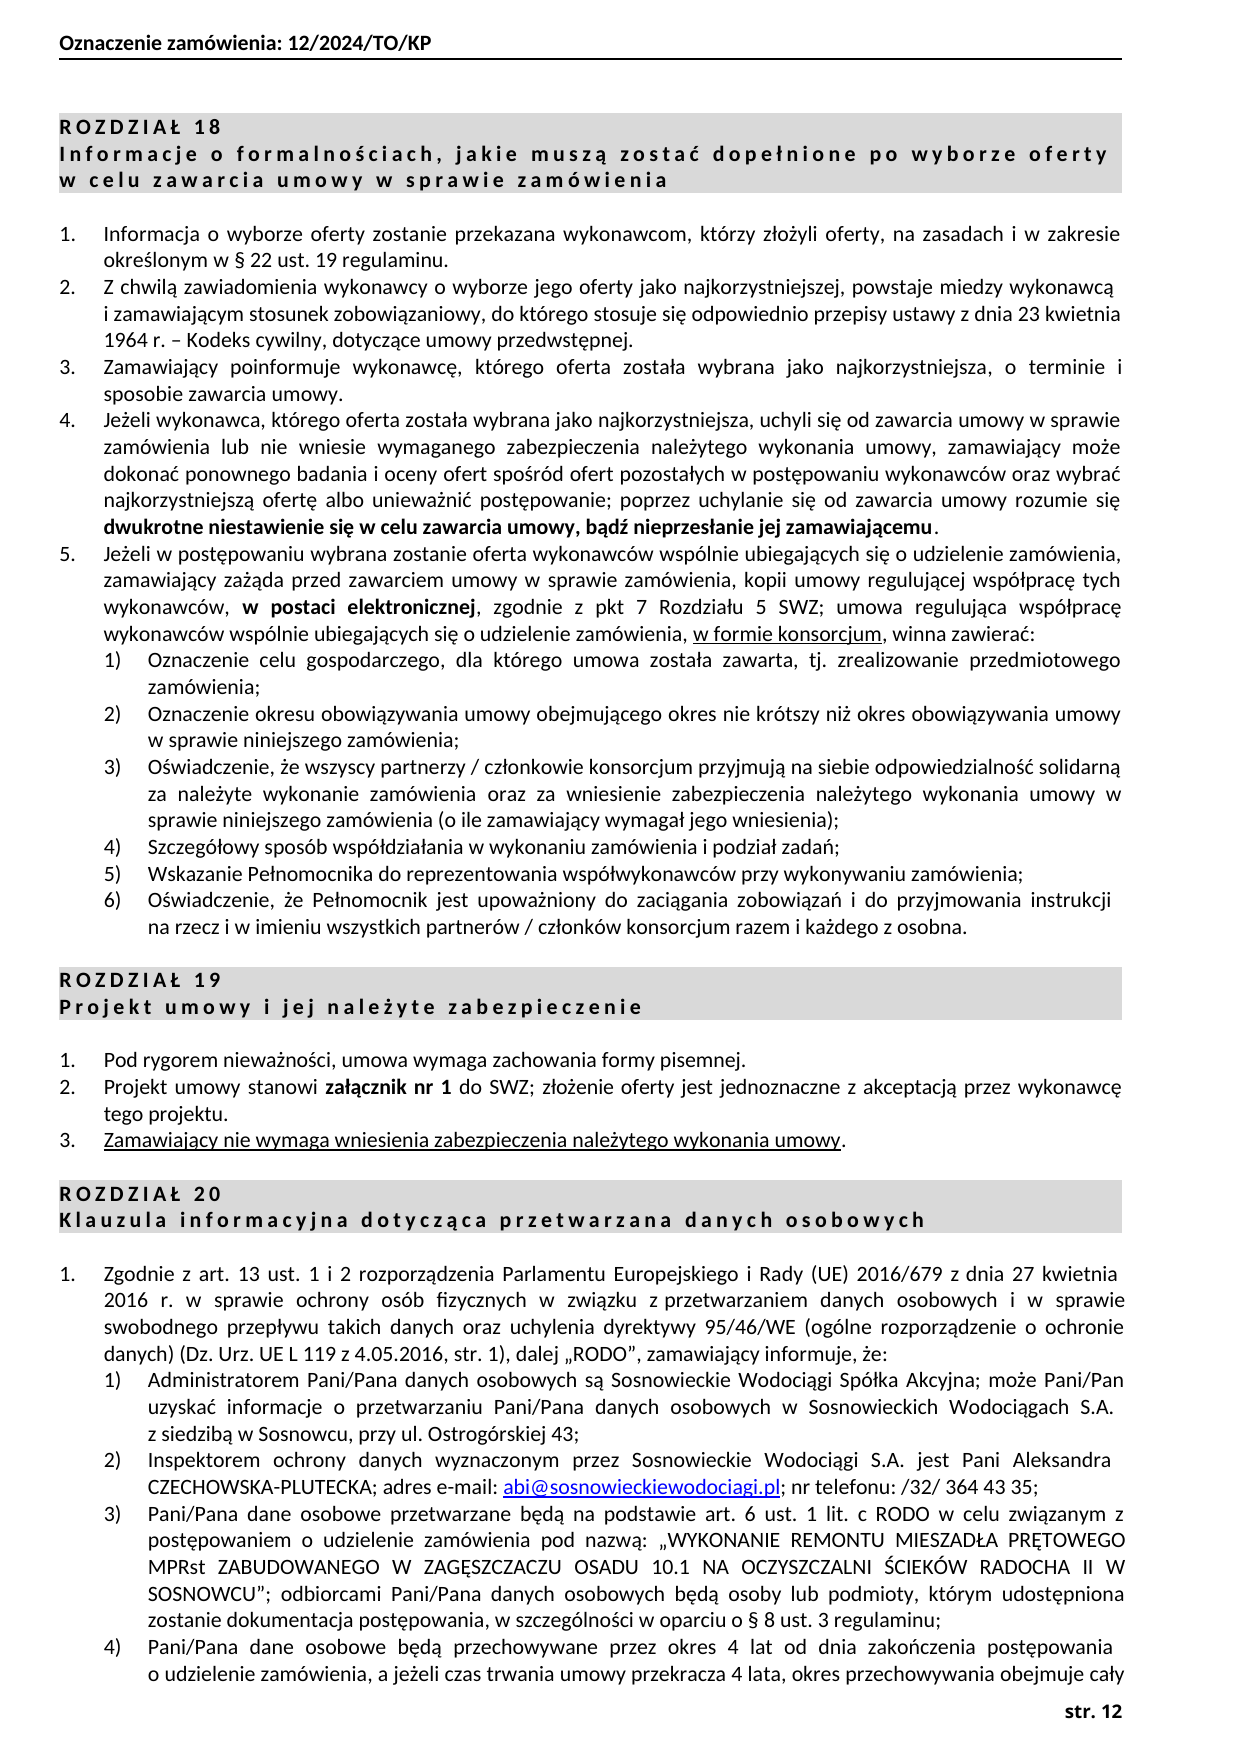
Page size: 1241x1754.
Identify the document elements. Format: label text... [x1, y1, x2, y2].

text ROZDZIAŁ 19 [59, 967, 1122, 993]
list Pod rygorem nieważności, umowa wymaga zachowania formy pisemnej. [59, 1047, 1122, 1073]
list Wskazanie Pełnomocnika do reprezentowania współwykonawców przy wykonywaniu zamówienia; [103, 860, 1122, 887]
list Informacja o wyborze oferty zostanie przekazana wykonawcom, którzy złożyli oferty, na zasadach i w zakresie określonym w § 22 ust. 19 regulaminu. [59, 220, 1122, 273]
text ROZDZIAŁ 18 [59, 113, 1122, 140]
list Szczegółowy sposób współdziałania w wykonaniu zamówienia i podział zadań; [103, 833, 1122, 860]
list Inspektorem ochrony danych wyznaczonym przez Sosnowieckie Wodociągi S.A. jest Pani Aleksandra CZECHOWSKA-PLUTECKA; adres e-mail: abi@sosnowieckiewodociagi.pl; nr telefonu: /32/ 364 43 35; [103, 1447, 1126, 1500]
list Projekt umowy stanowi załącznik nr 1 do SWZ; złożenie oferty jest jednoznaczne z akceptacją przez wykonawcę tego projektu. [59, 1073, 1122, 1127]
list Oświadczenie, że Pełnomocnik jest upoważniony do zaciągania zobowiązań i do przyjmowania instrukcji na rzecz i w imieniu wszystkich partnerów / członków konsorcjum razem i każdego z osobna. [103, 887, 1122, 940]
text Projekt umowy i jej należyte zabezpieczenie [59, 993, 1122, 1020]
list Oświadczenie, że wszyscy partnerzy / członkowie konsorcjum przyjmują na siebie odpowiedzialność solidarną za należyte wykonanie zamówienia oraz za wniesienie zabezpieczenia należytego wykonania umowy w sprawie niniejszego zamówienia (o ile zamawiający wymagał jego wniesienia); [103, 753, 1122, 833]
list Oznaczenie okresu obowiązywania umowy obejmującego okres nie krótszy niż okres obowiązywania umowy w sprawie niniejszego zamówienia; [103, 700, 1122, 753]
list Jeżeli wykonawca, którego oferta została wybrana jako najkorzystniejsza, uchyli się od zawarcia umowy w sprawie zamówienia lub nie wniesie wymaganego zabezpieczenia należytego wykonania umowy, zamawiający może dokonać ponownego badania i oceny ofert spośród ofert pozostałych w postępowaniu wykonawców oraz wybrać najkorzystniejszą ofertę albo unieważnić postępowanie; poprzez uchylanie się od zawarcia umowy rozumie się dwukrotne niestawienie się w celu zawarcia umowy, bądź nieprzesłanie jej zamawiającemu. [59, 407, 1122, 540]
text Informacje o formalnościach, jakie muszą zostać dopełnione po wyborze oferty w celu zawarcia umowy w sprawie zamówienia [59, 140, 1122, 193]
list Jeżeli w postępowaniu wybrana zostanie oferta wykonawców wspólnie ubiegających się o udzielenie zamówienia, zamawiający zażąda przed zawarciem umowy w sprawie zamówienia, kopii umowy regulującej współpracę tych wykonawców, w postaci elektronicznej, zgodnie z pkt 7 Rozdziału 5 SWZ; umowa regulująca współpracę wykonawców wspólnie ubiegających się o udzielenie zamówienia, w formie konsorcjum, winna zawierać: [59, 540, 1122, 647]
list Zamawiający poinformuje wykonawcę, którego oferta została wybrana jako najkorzystniejsza, o terminie i sposobie zawarcia umowy. [59, 353, 1122, 407]
list Administratorem Pani/Pana danych osobowych są Sosnowieckie Wodociągi Spółka Akcyjna; może Pani/Pan uzyskać informacje o przetwarzaniu Pani/Pana danych osobowych w Sosnowieckich Wodociągach S.A. z siedzibą w Sosnowcu, przy ul. Ostrogórskiej 43; [103, 1367, 1126, 1447]
list Zgodnie z art. 13 ust. 1 i 2 rozporządzenia Parlamentu Europejskiego i Rady (UE) 2016/679 z dnia 27 kwietnia 2016 r. w sprawie ochrony osób fizycznych w związku z przetwarzaniem danych osobowych i w sprawie swobodnego przepływu takich danych oraz uchylenia dyrektywy 95/46/WE (ogólne rozporządzenie o ochronie danych) (Dz. Urz. UE L 119 z 4.05.2016, str. 1), dalej „RODO”, zamawiający informuje, że: [59, 1260, 1126, 1367]
list Pani/Pana dane osobowe przetwarzane będą na podstawie art. 6 ust. 1 lit. c RODO w celu związanym z postępowaniem o udzielenie zamówienia pod nazwą: „WYKONANIE REMONTU MIESZADŁA PRĘTOWEGO MPRst ZABUDOWANEGO W ZAGĘSZCZACZU OSADU 10.1 NA OCZYSZCZALNI ŚCIEKÓW RADOCHA II W SOSNOWCU”; odbiorcami Pani/Pana danych osobowych będą osoby lub podmioty, którym udostępniona zostanie dokumentacja postępowania, w szczególności w oparciu o § 8 ust. 3 regulaminu; [103, 1500, 1126, 1633]
list Z chwilą zawiadomienia wykonawcy o wyborze jego oferty jako najkorzystniejszej, powstaje miedzy wykonawcą i zamawiającym stosunek zobowiązaniowy, do którego stosuje się odpowiednio przepisy ustawy z dnia 23 kwietnia 1964 r. – Kodeks cywilny, dotyczące umowy przedwstępnej. [59, 273, 1122, 353]
text Klauzula informacyjna dotycząca przetwarzana danych osobowych [59, 1207, 1122, 1233]
text ROZDZIAŁ 20 [59, 1180, 1122, 1207]
list Oznaczenie celu gospodarczego, dla którego umowa została zawarta, tj. zrealizowanie przedmiotowego zamówienia; [103, 647, 1122, 700]
list Zamawiający nie wymaga wniesienia zabezpieczenia należytego wykonania umowy. [59, 1127, 1122, 1153]
